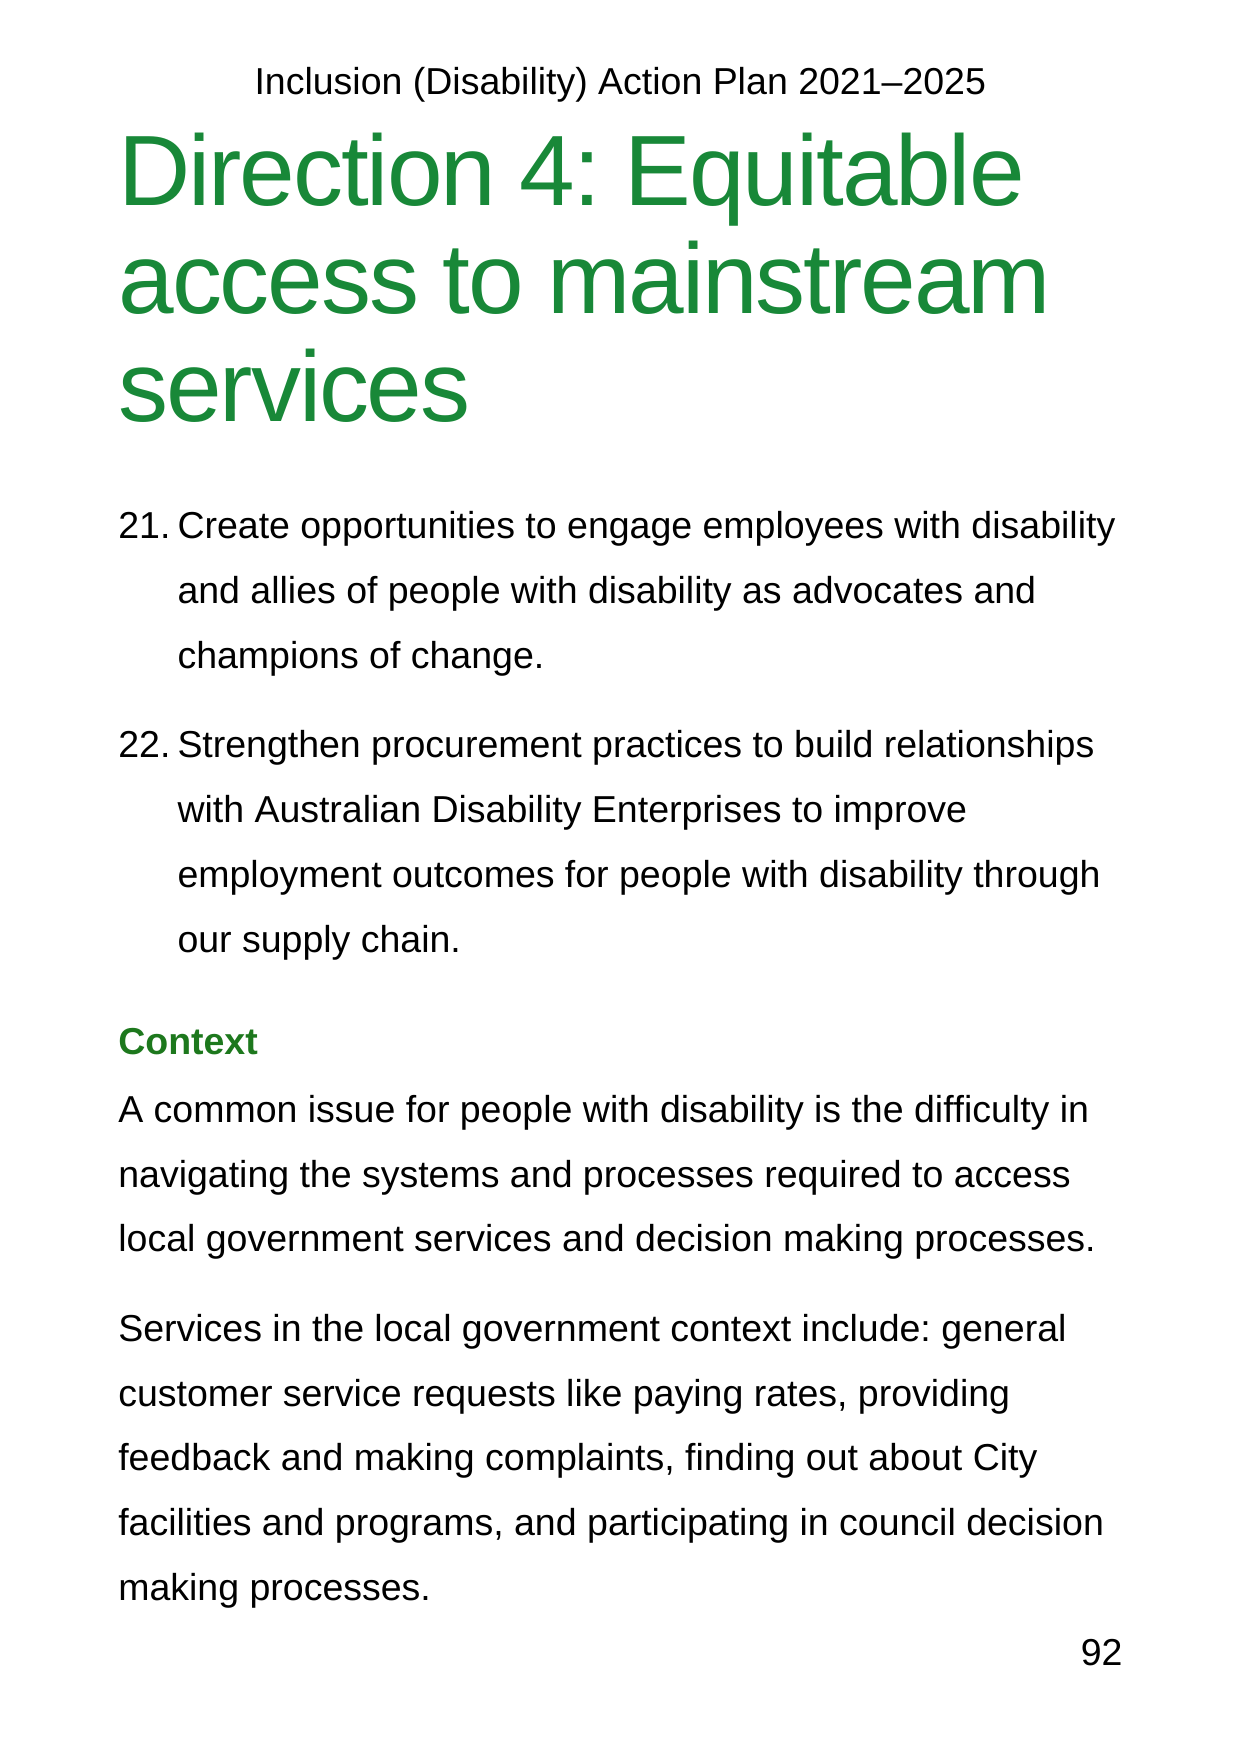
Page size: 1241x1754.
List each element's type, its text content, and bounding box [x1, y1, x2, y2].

list Create opportunities to engage employees with disability and allies of people with disability as advocates and champions of change. [118, 443, 1122, 676]
list Strengthen procurement practices to build relationships with Australian Disability Enterprises to improve employment outcomes for people with disability through our supply chain. [118, 723, 1122, 960]
subtitle Direction 4: Equitable access to mainstream services [118, 118, 1123, 443]
text Context [118, 1019, 1122, 1062]
text Services in the local government context include: general customer service requests like paying rates, providing feedback and making complaints, finding out about City facilities and programs, and participating in council decision making processes. [118, 1306, 1122, 1608]
text A common issue for people with disability is the difficulty in navigating the systems and processes required to access local government services and decision making processes. [118, 1087, 1122, 1259]
